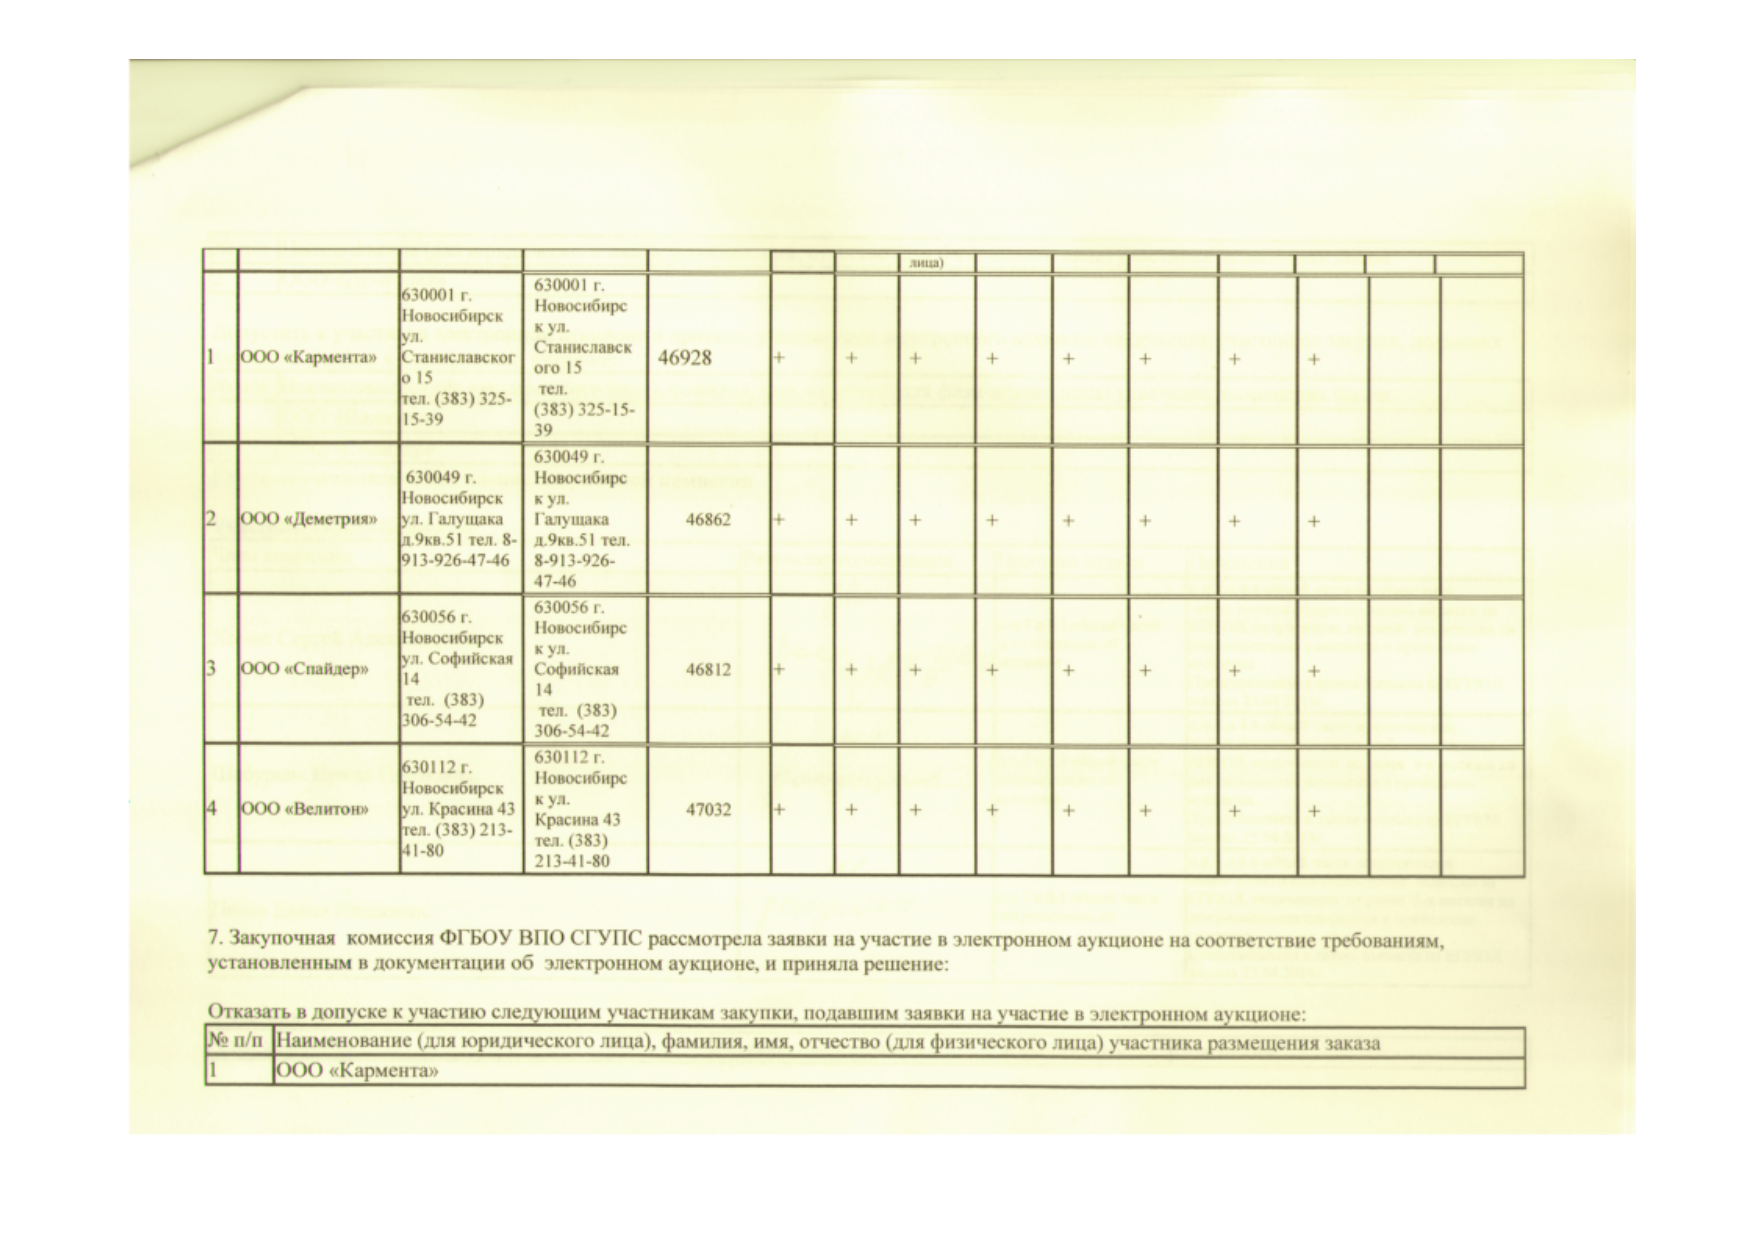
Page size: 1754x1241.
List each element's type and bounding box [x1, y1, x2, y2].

picture [118, 59, 1636, 1135]
